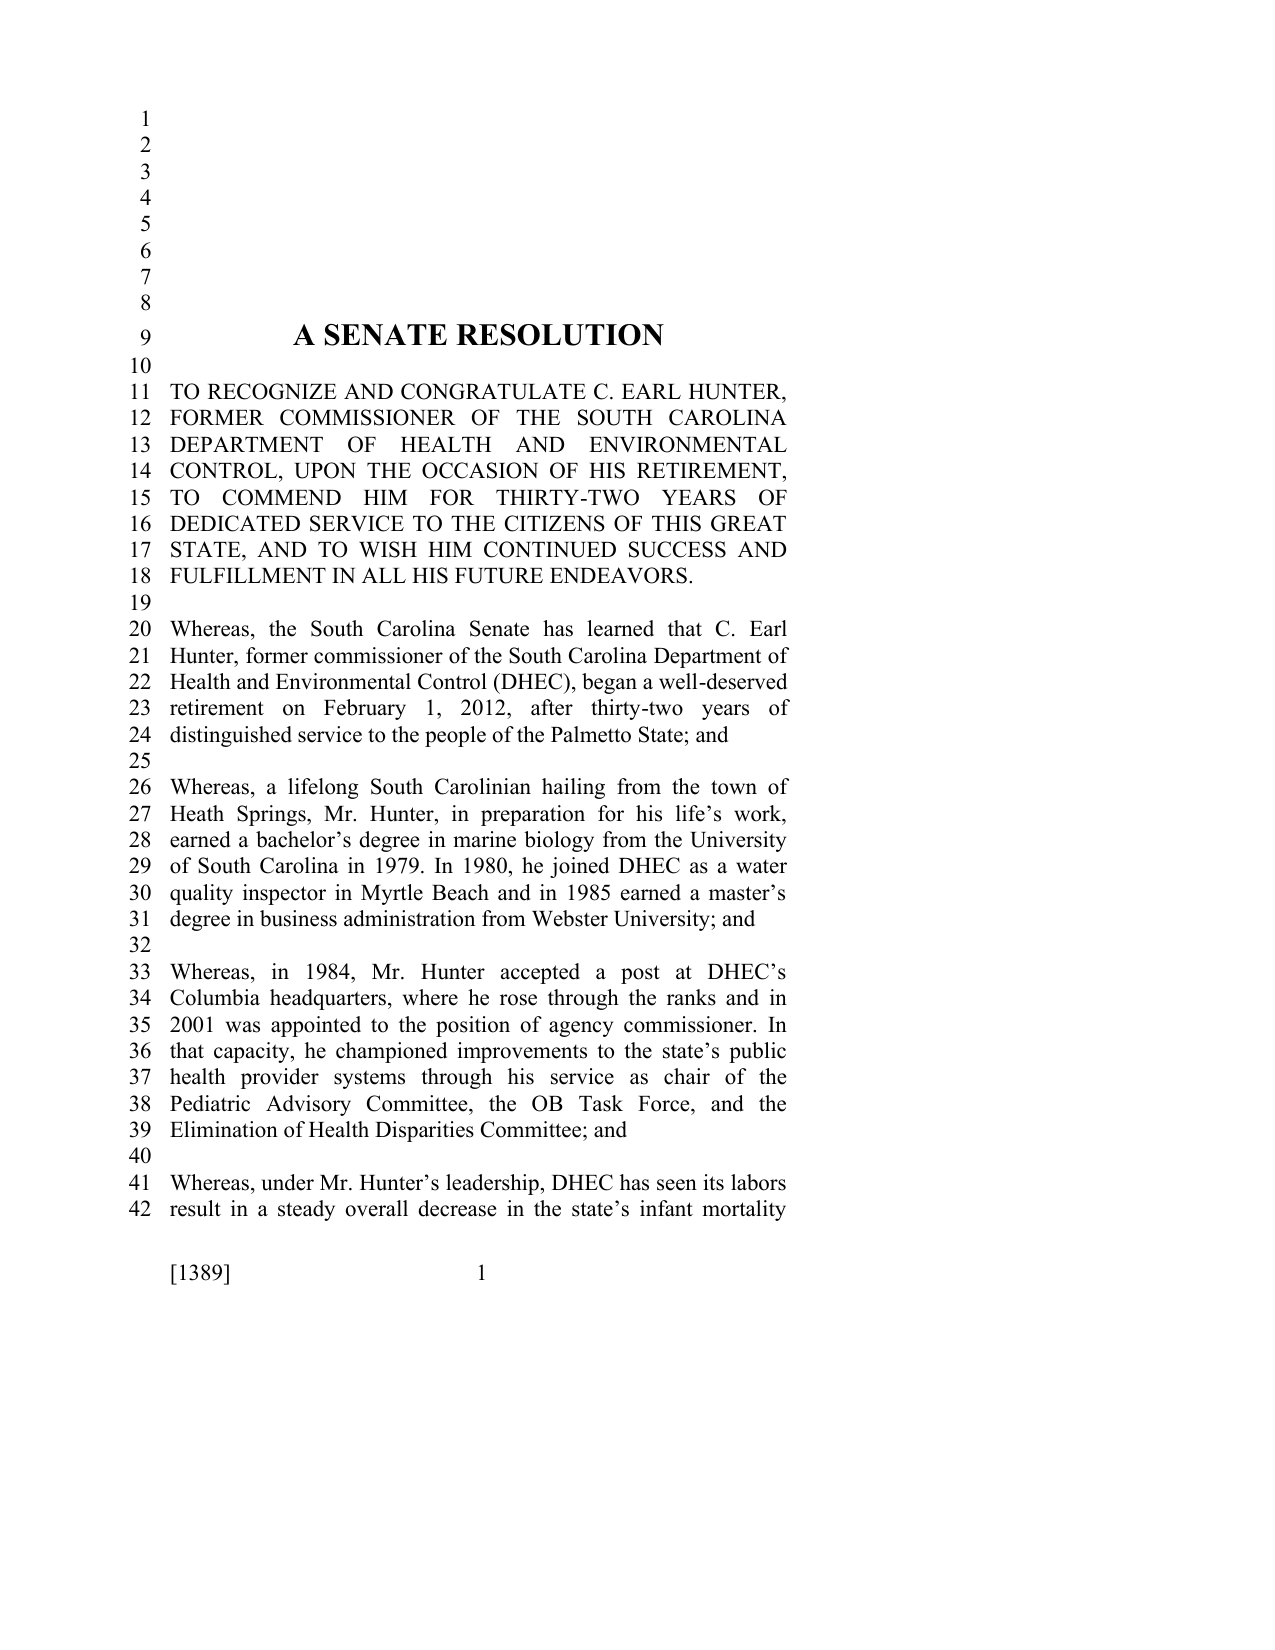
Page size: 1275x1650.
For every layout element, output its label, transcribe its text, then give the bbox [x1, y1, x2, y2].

text Whereas, the South Carolina Senate has learned that C. Earl Hunter, former commissioner of the South Carolina Department of Health and Environmental Control (DHEC), began a well-deserved retirement on February 1, 2012, after thirty-two years of distinguished service to the people of the Palmetto State; and [169, 615, 787, 747]
text Whereas, in 1984, Mr. Hunter accepted a post at DHEC’s Columbia headquarters, where he rose through the ranks and in 2001 was appointed to the position of agency commissioner. In that capacity, he championed improvements to the state’s public health provider systems through his service as chair of the Pediatric Advisory Committee, the OB Task Force, and the Elimination of Health Disparities Committee; and [169, 958, 787, 1142]
text TO RECOGNIZE AND CONGRATULATE C. EARL HUNTER, FORMER COMMISSIONER OF THE SOUTH CAROLINA DEPARTMENT OF HEALTH AND ENVIRONMENTAL CONTROL, UPON THE OCCASION OF HIS RETIREMENT, TO COMMEND HIM FOR THIRTY-TWO YEARS OF DEDICATED SERVICE TO THE CITIZENS OF THIS GREAT STATE, AND TO WISH HIM CONTINUED SUCCESS AND FULFILLMENT IN ALL HIS FUTURE ENDEAVORS. [169, 378, 787, 589]
text A SENATE RESOLUTION [169, 316, 787, 352]
text Whereas, a lifelong South Carolinian hailing from the town of Heath Springs, Mr. Hunter, in preparation for his life’s work, earned a bachelor’s degree in marine biology from the University of South Carolina in 1979. In 1980, he joined DHEC as a water quality inspector in Myrtle Beach and in 1985 earned a master’s degree in business administration from Webster University; and [169, 773, 787, 932]
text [169, 1169, 787, 1221]
